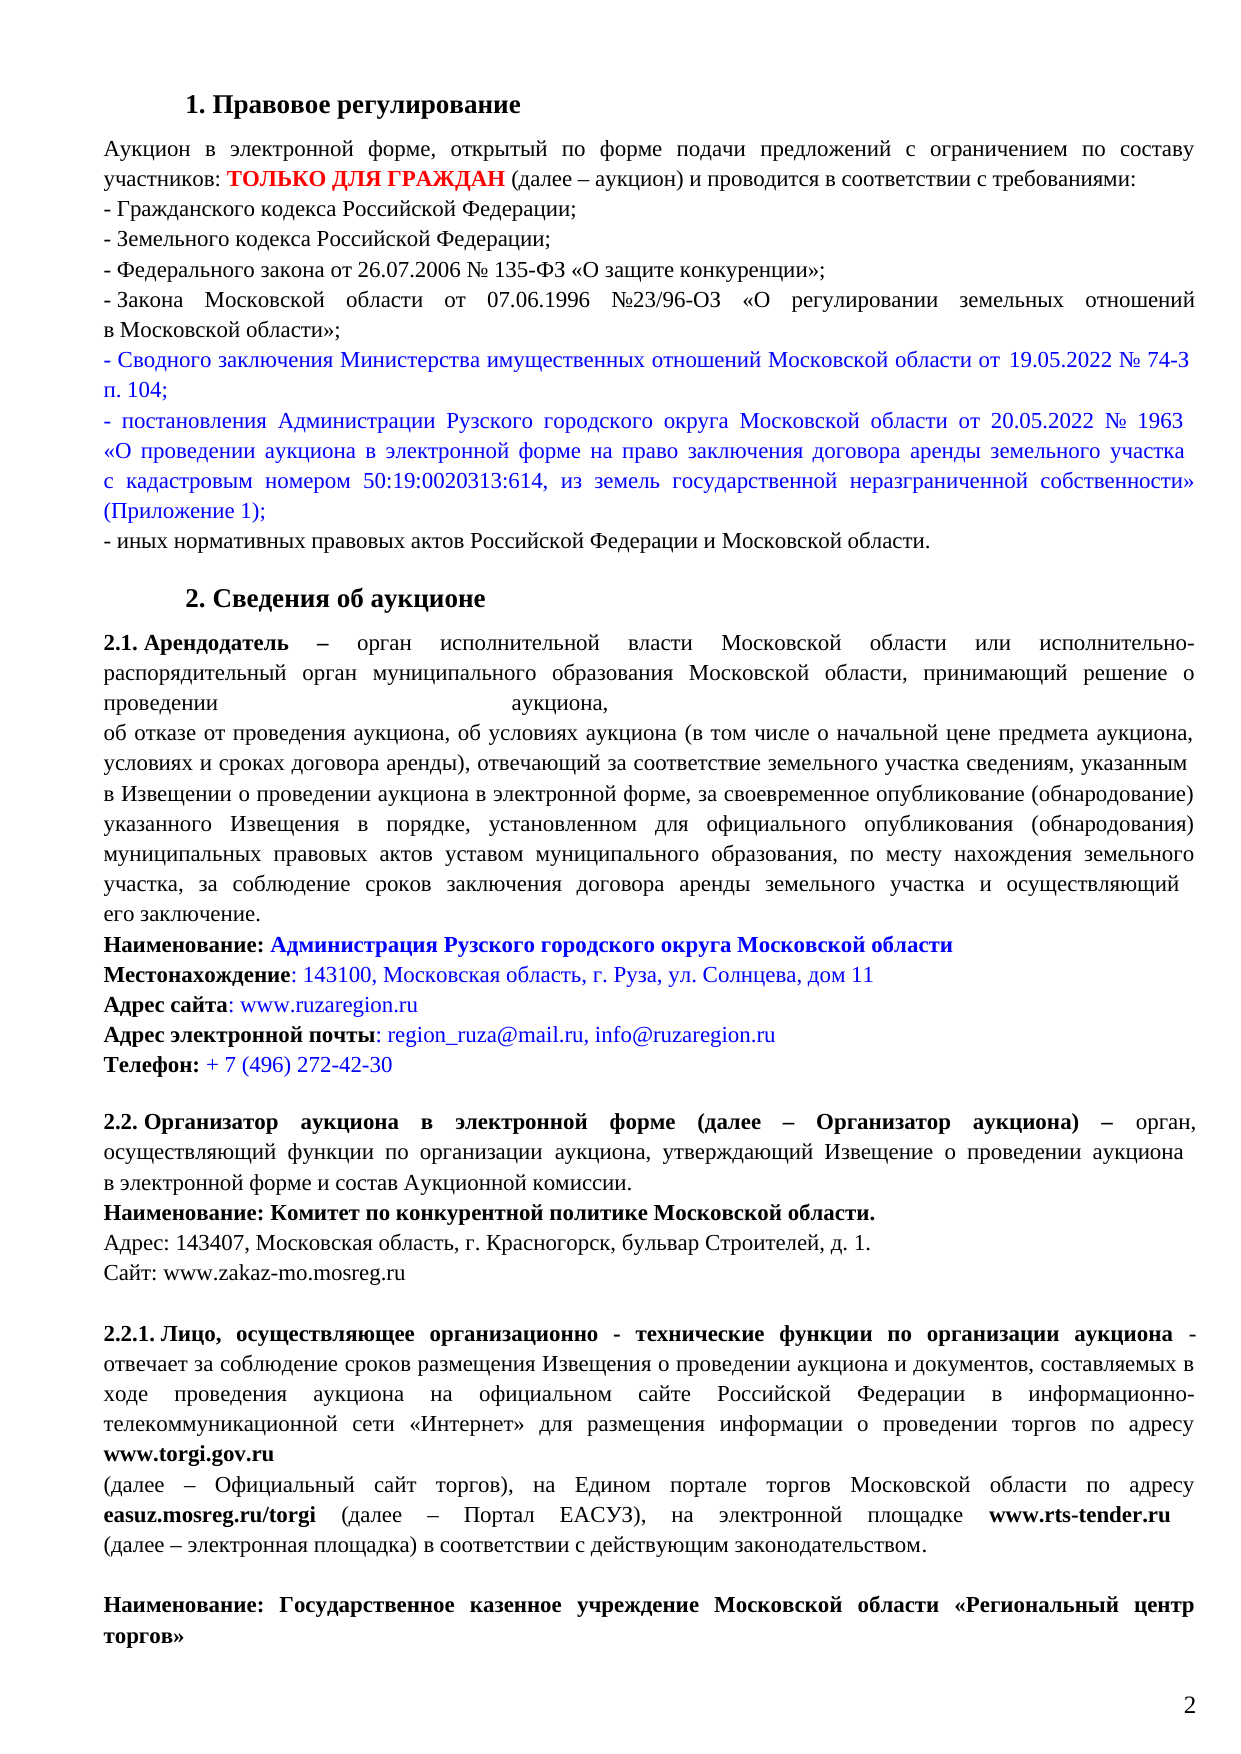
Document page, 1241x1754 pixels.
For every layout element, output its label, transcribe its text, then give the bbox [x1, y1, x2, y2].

text - Сводного заключения Министерства имущественных отношений Московской области от 19.05.2022 № 74-З п. 104; [103, 346, 1196, 403]
text 2.2.1. Лицо, осуществляющее организационно - технические функции по организации аукциона - отвечает за соблюдение сроков размещения Извещения о проведении аукциона и документов, составляемых в ходе проведения аукциона на официальном сайте Российской Федерации в информационно-телекоммуникационной сети «Интернет» для размещения информации о проведении торгов по адресу www.torgi.gov.ru (далее – Официальный сайт торгов), на Едином портале торгов Московской области по адресу easuz.mosreg.ru/torgi (далее – Портал ЕАСУЗ), на электронной площадке www.rts-tender.ru (далее – электронная площадка) в соответствии с действующим законодательством. [103, 1319, 1196, 1557]
subtitle 2. Сведения об аукционе [185, 582, 1196, 614]
text Наименование: Комитет по конкурентной политике Московской области. [103, 1199, 1196, 1225]
text - постановления Администрации Рузского городского округа Московской области от 20.05.2022 № 1963 «О проведении аукциона в электронной форме на право заключения договора аренды земельного участка с кадастровым номером 50:19:0020313:614, из земель государственной неразграниченной собственности» (Приложение 1); [103, 407, 1196, 524]
text Наименование: Администрация Рузского городского округа Московской области [103, 931, 1196, 957]
text Аукцион в электронной форме, открытый по форме подачи предложений с ограничением по составу участников: ТОЛЬКО ДЛЯ ГРАЖДАН (далее – аукцион) и проводится в соответствии с требованиями: [103, 135, 1196, 191]
subtitle 1. Правовое регулирование [185, 89, 1196, 120]
text Адрес электронной почты: region_ruza@mail.ru, info@ruzaregion.ru [103, 1021, 1196, 1048]
text - Федерального закона от 26.07.2006 № 135-ФЗ «О защите конкуренции»; [103, 256, 1196, 282]
text - иных нормативных правовых актов Российской Федерации и Московской области. [103, 527, 1196, 554]
text Телефон: + 7 (496) 272-42-30 [103, 1052, 1196, 1078]
text 2.2. Организатор аукциона в электронной форме (далее – Организатор аукциона) – орган, осуществляющий функции по организации аукциона, утверждающий Извещение о проведении аукциона в электронной форме и состав Аукционной комиссии. [103, 1108, 1196, 1195]
text Адрес сайта: www.ruzaregion.ru [103, 991, 1196, 1017]
text Местонахождение: 143100, Московская область, г. Руза, ул. Солнцева, дом 11 [103, 961, 1196, 987]
text Наименование: Государственное казенное учреждение Московской области «Региональный центр торгов» [103, 1591, 1196, 1648]
text - Земельного кодекса Российской Федерации; [103, 225, 1196, 252]
text - Закона Московской области от 07.06.1996 №23/96-ОЗ «О регулировании земельных отношений в Московской области»; [103, 286, 1196, 342]
text - Гражданского кодекса Российской Федерации; [103, 195, 1196, 222]
text Адрес: 143407, Московская область, г. Красногорск, бульвар Строителей, д. 1. [103, 1229, 1196, 1255]
text 2.1. Арендодатель – орган исполнительной власти Московской области или исполнительно-распорядительный орган муниципального образования Московской области, принимающий решение о проведении аукциона, об отказе от проведения аукциона, об условиях аукциона (в том числе о начальной цене предмета аукциона, условиях и сроках договора аренды), отвечающий за соответствие земельного участка сведениям, указанным в Извещении о проведении аукциона в электронной форме, за своевременное опубликование (обнародование) указанного Извещения в порядке, установленном для официального опубликования (обнародования) муниципальных правовых актов уставом муниципального образования, по месту нахождения земельного участка, за соблюдение сроков заключения договора аренды земельного участка и осуществляющий его заключение. [103, 629, 1196, 927]
text Сайт: www.zakaz-mo.mosreg.ru [103, 1259, 1196, 1286]
